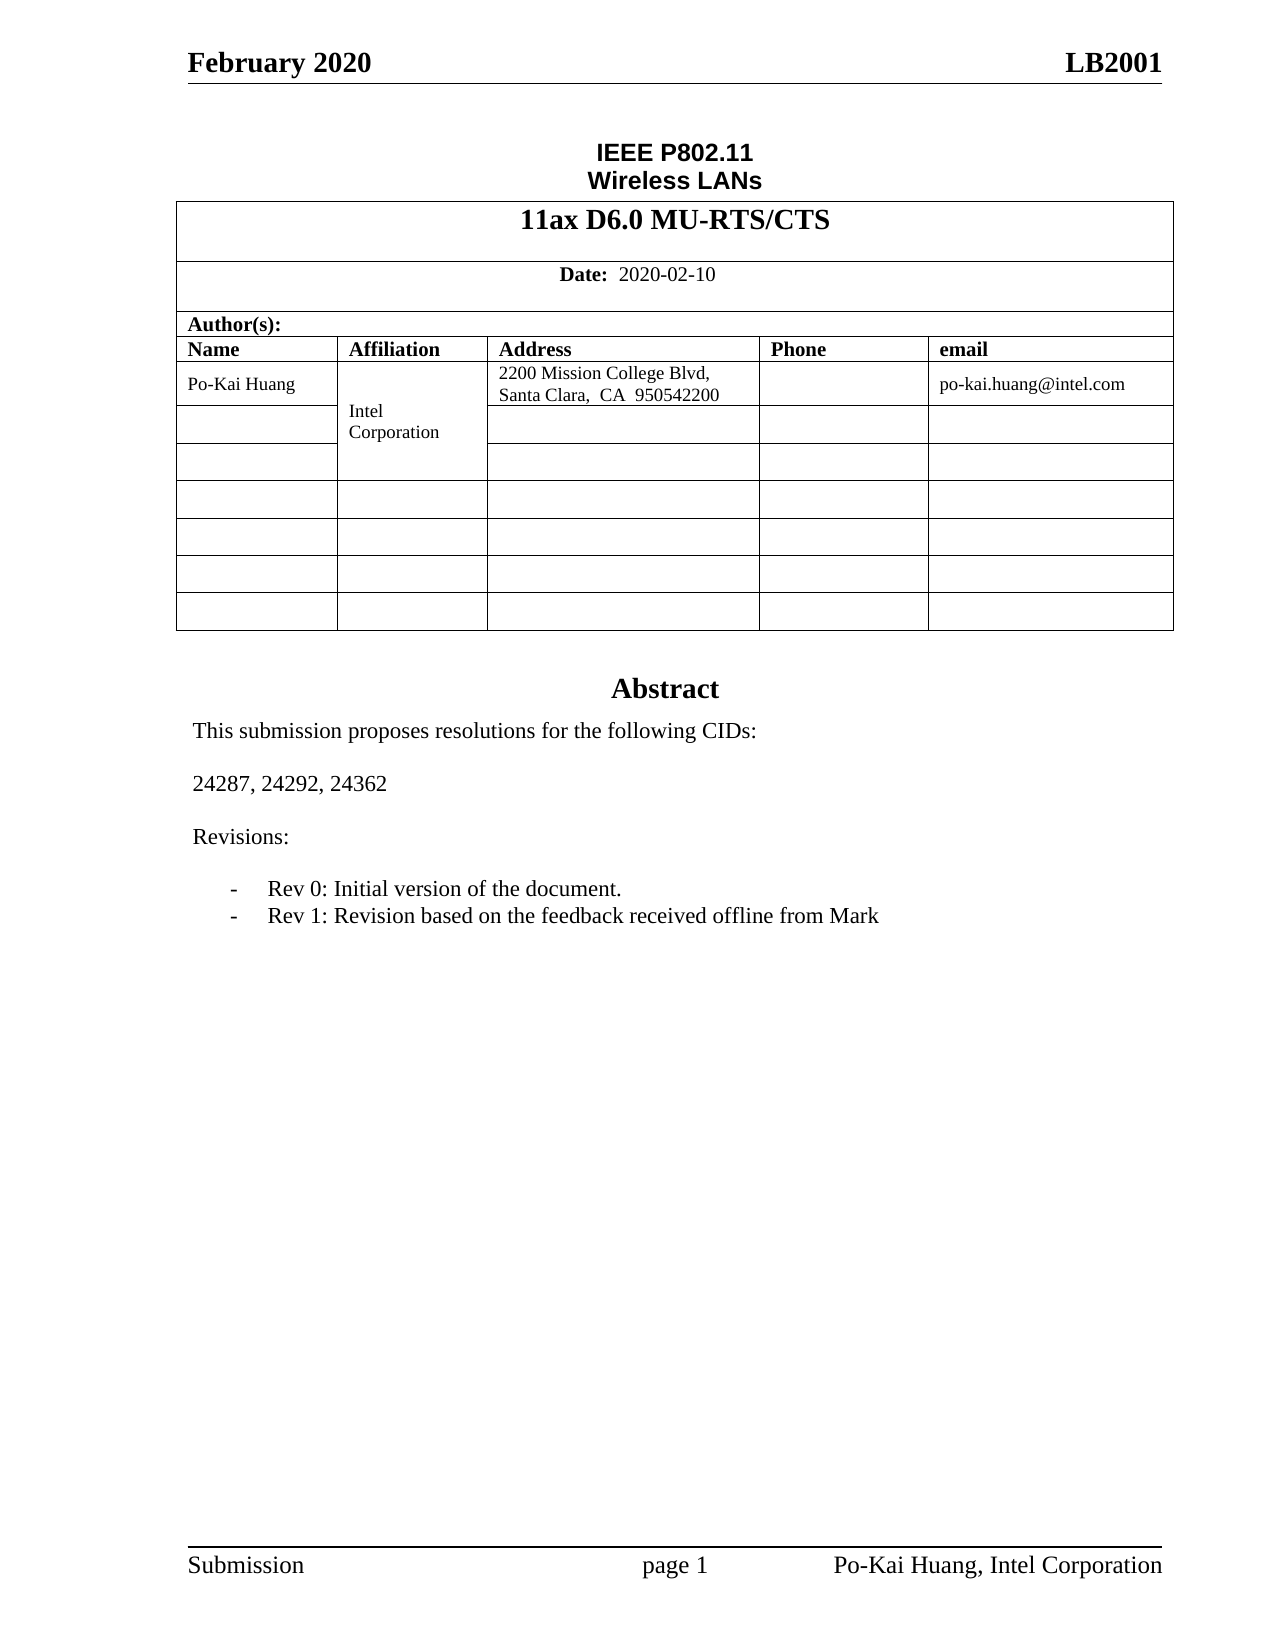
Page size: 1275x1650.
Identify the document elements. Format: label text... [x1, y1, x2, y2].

table_cell [177, 519, 337, 555]
table_cell Affiliation [338, 337, 487, 361]
table_cell [488, 406, 759, 443]
table_cell [929, 406, 1173, 443]
table_cell Address [488, 337, 759, 361]
table_cell Phone [760, 337, 928, 361]
table_cell Name [177, 337, 337, 361]
table_cell [338, 519, 487, 555]
table_cell [760, 556, 928, 592]
table_cell [760, 519, 928, 555]
table_cell [760, 362, 928, 405]
table_cell [760, 593, 928, 630]
table_cell [488, 593, 759, 630]
table_cell [760, 481, 928, 517]
table_header 11ax D6.0 MU-RTS/CTS [177, 202, 1173, 261]
table_cell [177, 556, 337, 592]
table_cell Date: 2020-02-10 [177, 262, 1173, 311]
table_cell [929, 519, 1173, 555]
table_cell 2200 Mission College Blvd, Santa Clara, CA 950542200 [488, 362, 759, 405]
subtitle IEEE P802.11 Wireless LANs [187, 137, 1162, 195]
table_cell Po-Kai Huang [177, 362, 337, 405]
table_cell [338, 556, 487, 592]
table_cell [488, 519, 759, 555]
table_cell [929, 556, 1173, 592]
table_cell [488, 444, 759, 480]
table_cell [338, 481, 487, 517]
table_cell [488, 556, 759, 592]
table_cell Author(s): [177, 312, 1173, 336]
table_cell email [929, 337, 1173, 361]
table_cell Intel Corporation [338, 362, 487, 480]
table_cell [177, 593, 337, 630]
table_cell [929, 481, 1173, 517]
table_cell [760, 406, 928, 443]
table_cell [760, 444, 928, 480]
table_cell [929, 444, 1173, 480]
table_cell [177, 406, 337, 443]
table_cell [177, 481, 337, 517]
table_cell po-kai.huang@intel.com [929, 362, 1173, 405]
table_cell [177, 444, 337, 480]
table_cell [488, 481, 759, 517]
table_cell [929, 593, 1173, 630]
table_cell [338, 593, 487, 630]
